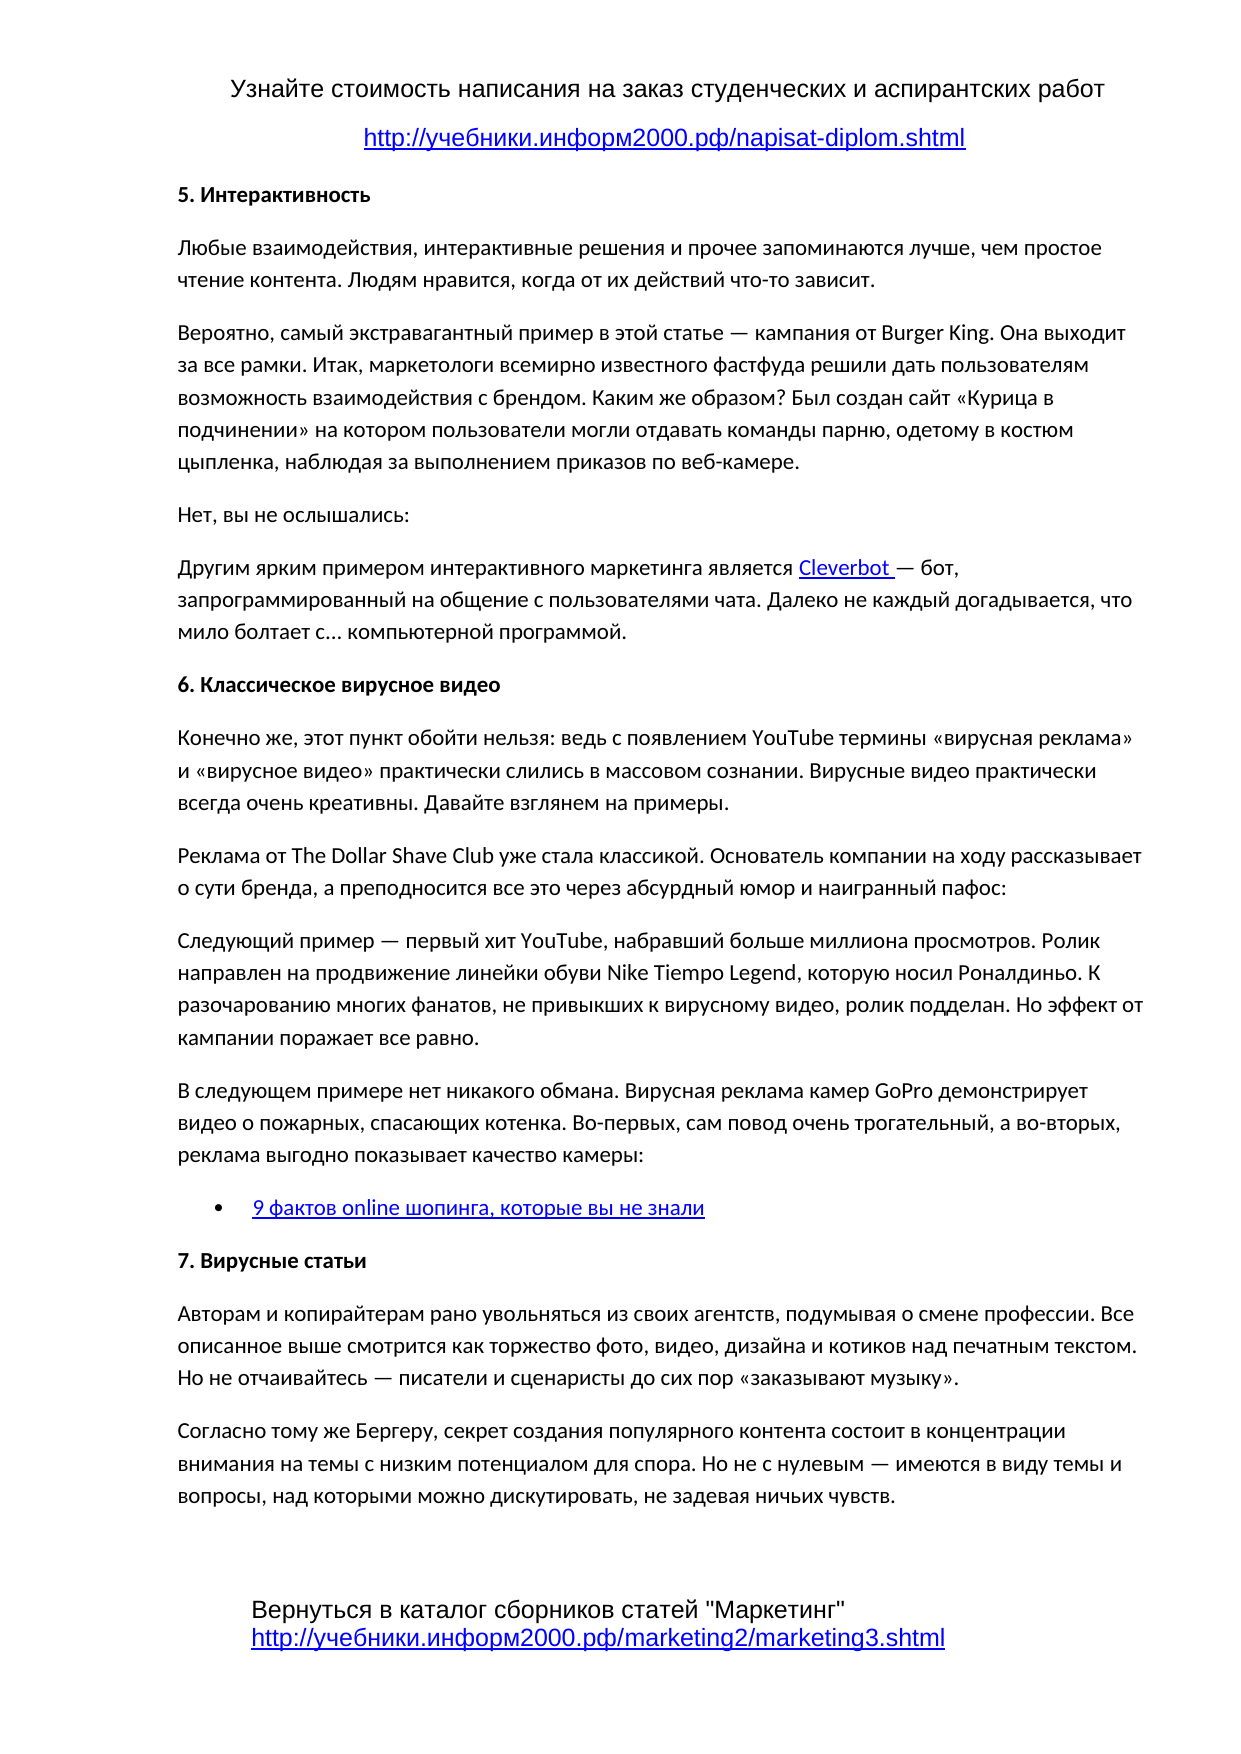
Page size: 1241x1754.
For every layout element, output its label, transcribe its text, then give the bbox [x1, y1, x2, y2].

list 9 фактов online шопинга, которые вы не знали [215, 1193, 1152, 1221]
text В следующем примере нет никакого обмана. Вирусная реклама камер GoPro демонстрирует видео о пожарных, спасающих котенка. Во-первых, сам повод очень трогательный, а во-вторых, реклама выгодно показывает качество камеры: [177, 1076, 1152, 1168]
text 5. Интерактивность [177, 180, 1152, 208]
text Авторам и копирайтерам рано увольняться из своих агентств, подумывая о смене профессии. Все описанное выше смотрится как торжество фото, видео, дизайна и котиков над печатным текстом. Но не отчаивайтесь — писатели и сценаристы до сих пор «заказывают музыку». [177, 1299, 1152, 1392]
text Другим ярким примером интерактивного маркетинга является Cleverbot — бот, запрограммированный на общение с пользователями чата. Далеко не каждый догадывается, что мило болтает с... компьютерной программой. [177, 553, 1152, 646]
text Следующий пример — первый хит YouTube, набравший больше миллиона просмотров. Ролик направлен на продвижение линейки обуви Nike Tiempo Legend, которую носил Роналдиньо. К разочарованию многих фанатов, не привыкших к вирусному видео, ролик подделан. Но эффект от кампании поражает все равно. [177, 926, 1152, 1051]
text Вероятно, самый экстравагантный пример в этой статье — кампания от Burger King. Она выходит за все рамки. Итак, маркетологи всемирно известного фастфуда решили дать пользователям возможность взаимодействия с брендом. Каким же образом? Был создан сайт «Курица в подчинении» на котором пользователи могли отдавать команды парню, одетому в костюм цыпленка, наблюдая за выполнением приказов по веб-камере. [177, 318, 1152, 475]
text Конечно же, этот пункт обойти нельзя: ведь с появлением YouTube термины «вирусная реклама» и «вирусное видео» практически слились в массовом сознании. Вирусные видео практически всегда очень креативны. Давайте взглянем на примеры. [177, 723, 1152, 816]
text Любые взаимодействия, интерактивные решения и прочее запоминаются лучше, чем простое чтение контента. Людям нравится, когда от их действий что-то зависит. [177, 233, 1152, 293]
text Реклама от The Dollar Shave Club уже стала классикой. Основатель компании на ходу рассказывает о сути бренда, а преподносится все это через абсурдный юмор и наигранный пафос: [177, 841, 1152, 901]
text Согласно тому же Бергеру, секрет создания популярного контента состоит в концентрации внимания на темы с низким потенциалом для спора. Но не с нулевым — имеются в виду темы и вопросы, над которыми можно дискутировать, не задевая ничьих чувств. [177, 1417, 1152, 1509]
text 6. Классическое вирусное видео [177, 671, 1152, 698]
text 7. Вирусные статьи [177, 1246, 1152, 1274]
text Нет, вы не ослышались: [177, 500, 1152, 528]
